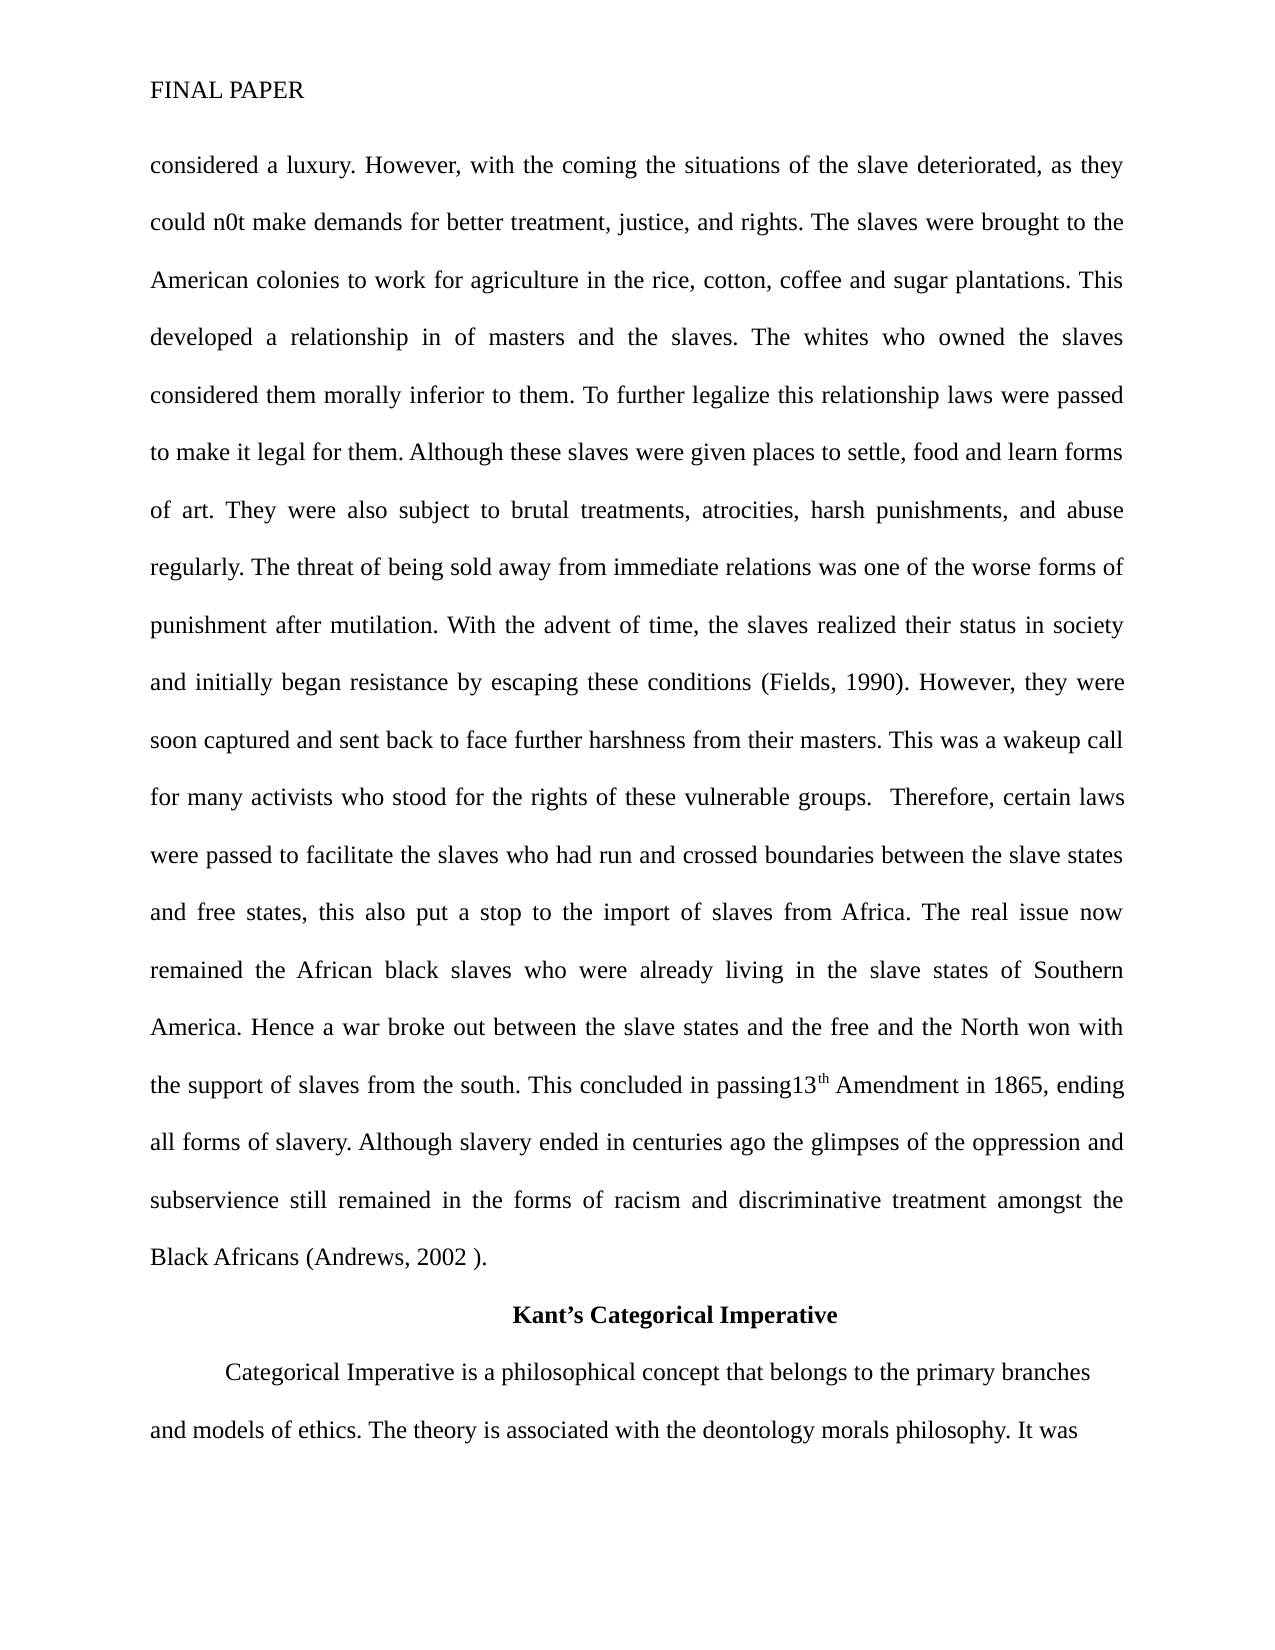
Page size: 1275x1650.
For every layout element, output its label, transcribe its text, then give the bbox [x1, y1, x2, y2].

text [150, 1357, 1125, 1444]
text Kant’s Categorical Imperative [150, 1300, 1125, 1329]
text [150, 150, 1125, 1271]
